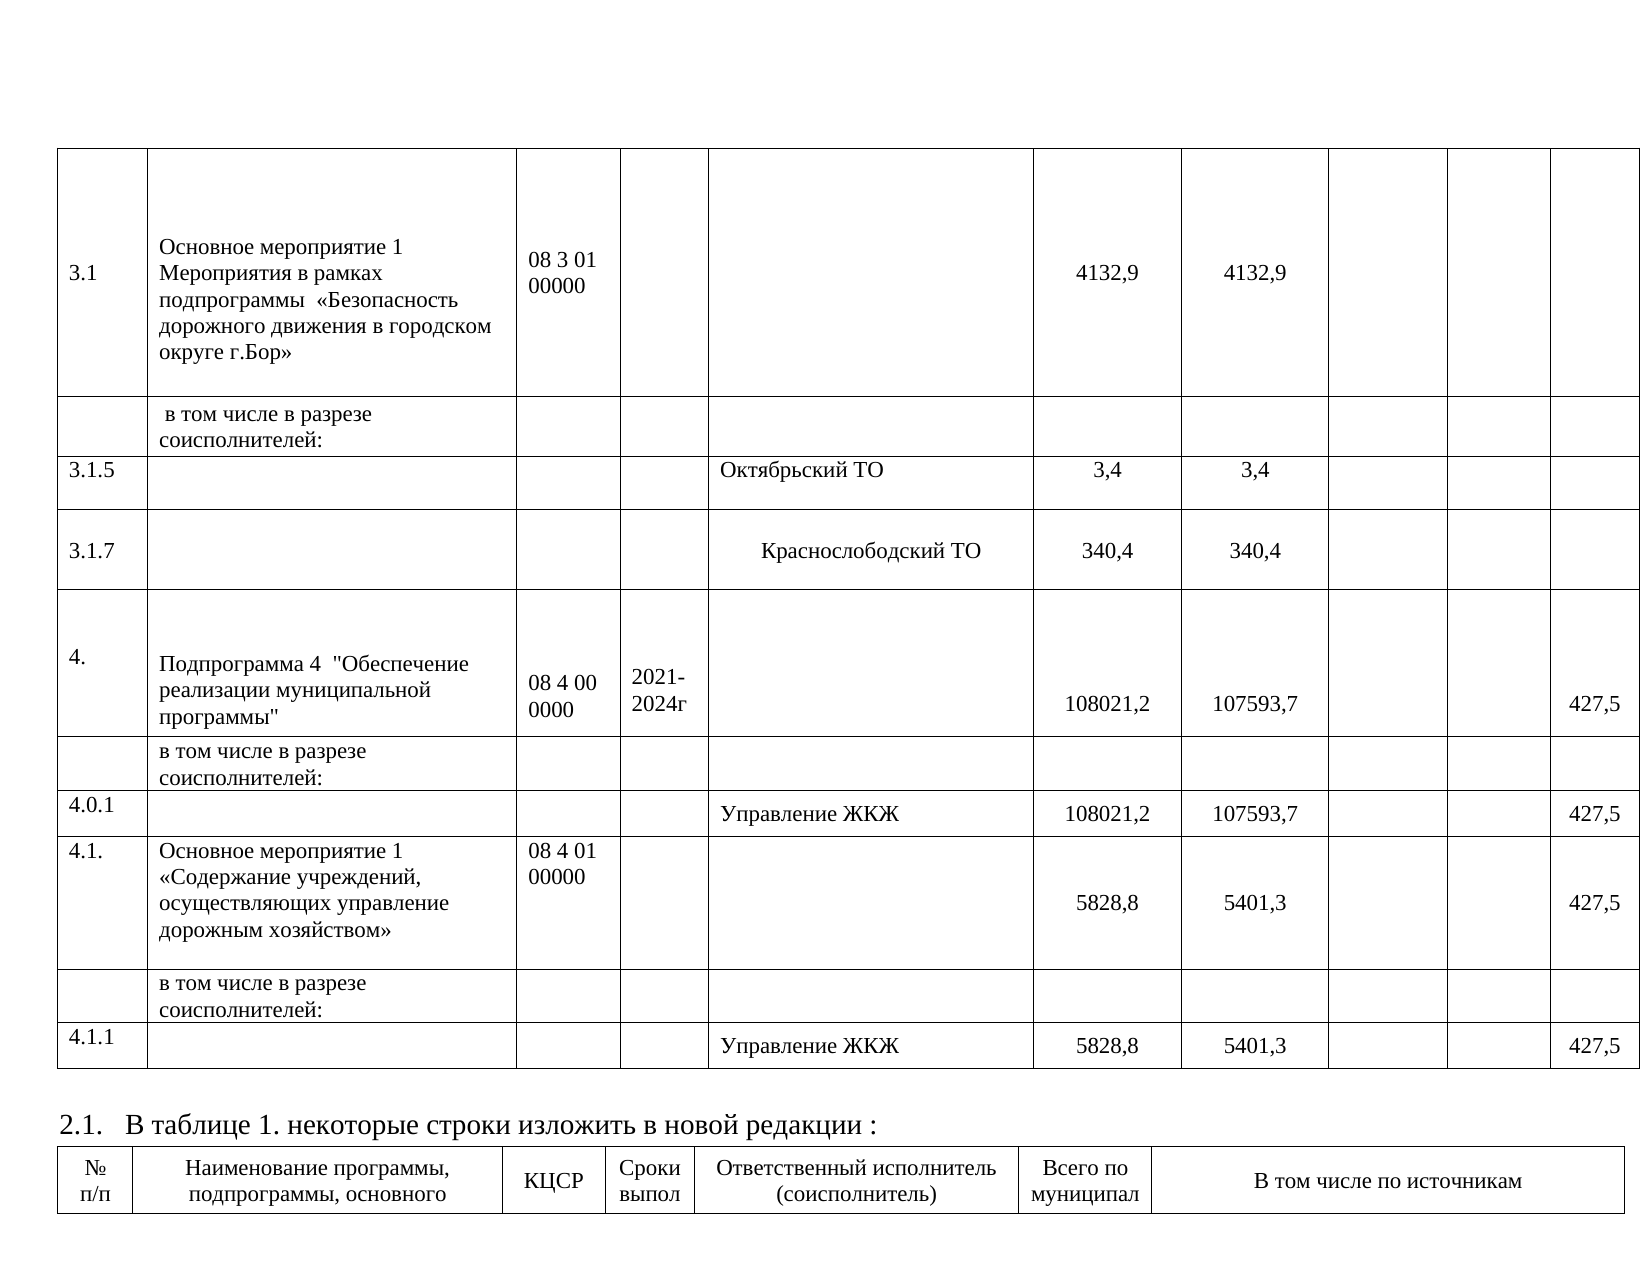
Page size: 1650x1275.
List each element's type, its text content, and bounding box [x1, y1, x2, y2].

table_cell 2021-2024г [621, 590, 708, 736]
table_cell [1551, 510, 1639, 589]
table_cell 4. [58, 590, 147, 736]
table_cell [1448, 149, 1550, 396]
table_cell [1182, 397, 1328, 456]
table_cell [517, 970, 620, 1022]
table_cell [1182, 737, 1328, 790]
table_header Всего по муниципальной программе за весь период исполнения ,тыс.руб [1019, 1147, 1151, 1213]
table_cell 5828,8 [1034, 837, 1181, 968]
table_cell [709, 837, 1033, 968]
table_cell [58, 737, 147, 790]
table_cell [1329, 970, 1447, 1022]
table_cell [621, 791, 708, 836]
table_cell [517, 1023, 620, 1068]
table_header В том числе по источникам [1152, 1147, 1624, 1213]
table_cell 4132,9 [1182, 149, 1328, 396]
table_cell [1551, 457, 1639, 509]
table_header Ответственный исполнитель (соисполнитель) Наименование [695, 1147, 1018, 1213]
table_header КЦСР [503, 1147, 605, 1213]
table_cell [709, 737, 1033, 790]
table_cell Октябрьский ТО [709, 457, 1033, 509]
table_cell [1551, 737, 1639, 790]
table_cell [1329, 149, 1447, 396]
table_cell [621, 510, 708, 589]
table_cell 4.1.1 [58, 1023, 147, 1068]
table_cell [517, 737, 620, 790]
table_cell [1551, 970, 1639, 1022]
table_cell [1448, 510, 1550, 589]
table_cell 108021,2 [1034, 590, 1181, 736]
table_cell 427,5 [1551, 791, 1639, 836]
table_cell Основное мероприятие 1 «Содержание учреждений, осуществляющих управление дорожным хозяйством» [148, 837, 516, 968]
table_cell 340,4 [1182, 510, 1328, 589]
table_cell 3,4 [1182, 457, 1328, 509]
table_cell 08 4 00 0000 [517, 590, 620, 736]
table_cell [1448, 837, 1550, 968]
table_cell 4132,9 [1034, 149, 1181, 396]
table_cell [1329, 397, 1447, 456]
table_cell Управление ЖКЖ [709, 791, 1033, 836]
table_cell 5401,3 [1182, 1023, 1328, 1068]
table_cell Управление ЖКЖ [709, 1023, 1033, 1068]
table_cell [709, 970, 1033, 1022]
table_header Сроки выполнения [606, 1147, 694, 1213]
table_cell 427,5 [1551, 837, 1639, 968]
table_cell [148, 457, 516, 509]
table_cell [517, 457, 620, 509]
table_cell 107593,7 [1182, 590, 1328, 736]
table_cell 340,4 [1034, 510, 1181, 589]
table_cell [1034, 970, 1181, 1022]
table_cell [709, 397, 1033, 456]
table_header № п/п [58, 1147, 132, 1213]
table_cell [517, 397, 620, 456]
table_cell 108021,2 [1034, 791, 1181, 836]
table_cell [621, 397, 708, 456]
text 2.1. В таблице 1. некоторые строки изложить в новой редакции : [59, 1107, 1591, 1141]
table_cell [709, 590, 1033, 736]
table_cell 3.1.7 [58, 510, 147, 589]
table_cell [1448, 970, 1550, 1022]
table_cell в том числе в разрезе соисполнителей: [148, 397, 516, 456]
table_cell 3.1.5 [58, 457, 147, 509]
table_cell [1448, 397, 1550, 456]
table_cell [1329, 791, 1447, 836]
table_cell Основное мероприятие 1 Мероприятия в рамках подпрограммы «Безопасность дорожного движения в городском округе г.Бор» [148, 149, 516, 396]
table_cell [1182, 970, 1328, 1022]
table_cell [1034, 397, 1181, 456]
table_cell 4.0.1 [58, 791, 147, 836]
table_cell 107593,7 [1182, 791, 1328, 836]
table_cell Подпрограмма 4 "Обеспечение реализации муниципальной программы" [148, 590, 516, 736]
table_cell 08 4 01 00000 [517, 837, 620, 968]
table_cell в том числе в разрезе соисполнителей: [148, 737, 516, 790]
table_cell [1448, 791, 1550, 836]
table_cell [1329, 737, 1447, 790]
table_cell [58, 970, 147, 1022]
table_cell 5828,8 [1034, 1023, 1181, 1068]
table_cell [1551, 149, 1639, 396]
table_cell 427,5 [1551, 1023, 1639, 1068]
table_cell [1448, 737, 1550, 790]
table_cell в том числе в разрезе соисполнителей: [148, 970, 516, 1022]
table_cell 4.1. [58, 837, 147, 968]
table_cell [1329, 837, 1447, 968]
table_cell [621, 1023, 708, 1068]
table_cell Краснослободский ТО [709, 510, 1033, 589]
table_cell 3,4 [1034, 457, 1181, 509]
table_cell [1448, 1023, 1550, 1068]
table_header Наименование программы, подпрограммы, основного мероприятия ( в разрезе источников финансирования) [133, 1147, 502, 1213]
table_cell 427,5 [1551, 590, 1639, 736]
table_cell [148, 1023, 516, 1068]
table_cell [1329, 510, 1447, 589]
table_cell [148, 510, 516, 589]
table_cell [1329, 1023, 1447, 1068]
table_cell [621, 970, 708, 1022]
table_cell [709, 149, 1033, 396]
table_cell [58, 397, 147, 456]
table_cell 08 3 01 00000 [517, 149, 620, 396]
table_cell [1329, 457, 1447, 509]
table_cell 3.1 [58, 149, 147, 396]
table_cell [517, 791, 620, 836]
table_cell [1551, 397, 1639, 456]
table_cell [621, 737, 708, 790]
table_cell [621, 837, 708, 968]
table_cell [517, 510, 620, 589]
table_cell [1329, 590, 1447, 736]
table_cell [1448, 457, 1550, 509]
table_cell 5401,3 [1182, 837, 1328, 968]
table_cell [148, 791, 516, 836]
table_cell [1034, 737, 1181, 790]
table_cell [621, 457, 708, 509]
table_cell [621, 149, 708, 396]
table_cell [1448, 590, 1550, 736]
